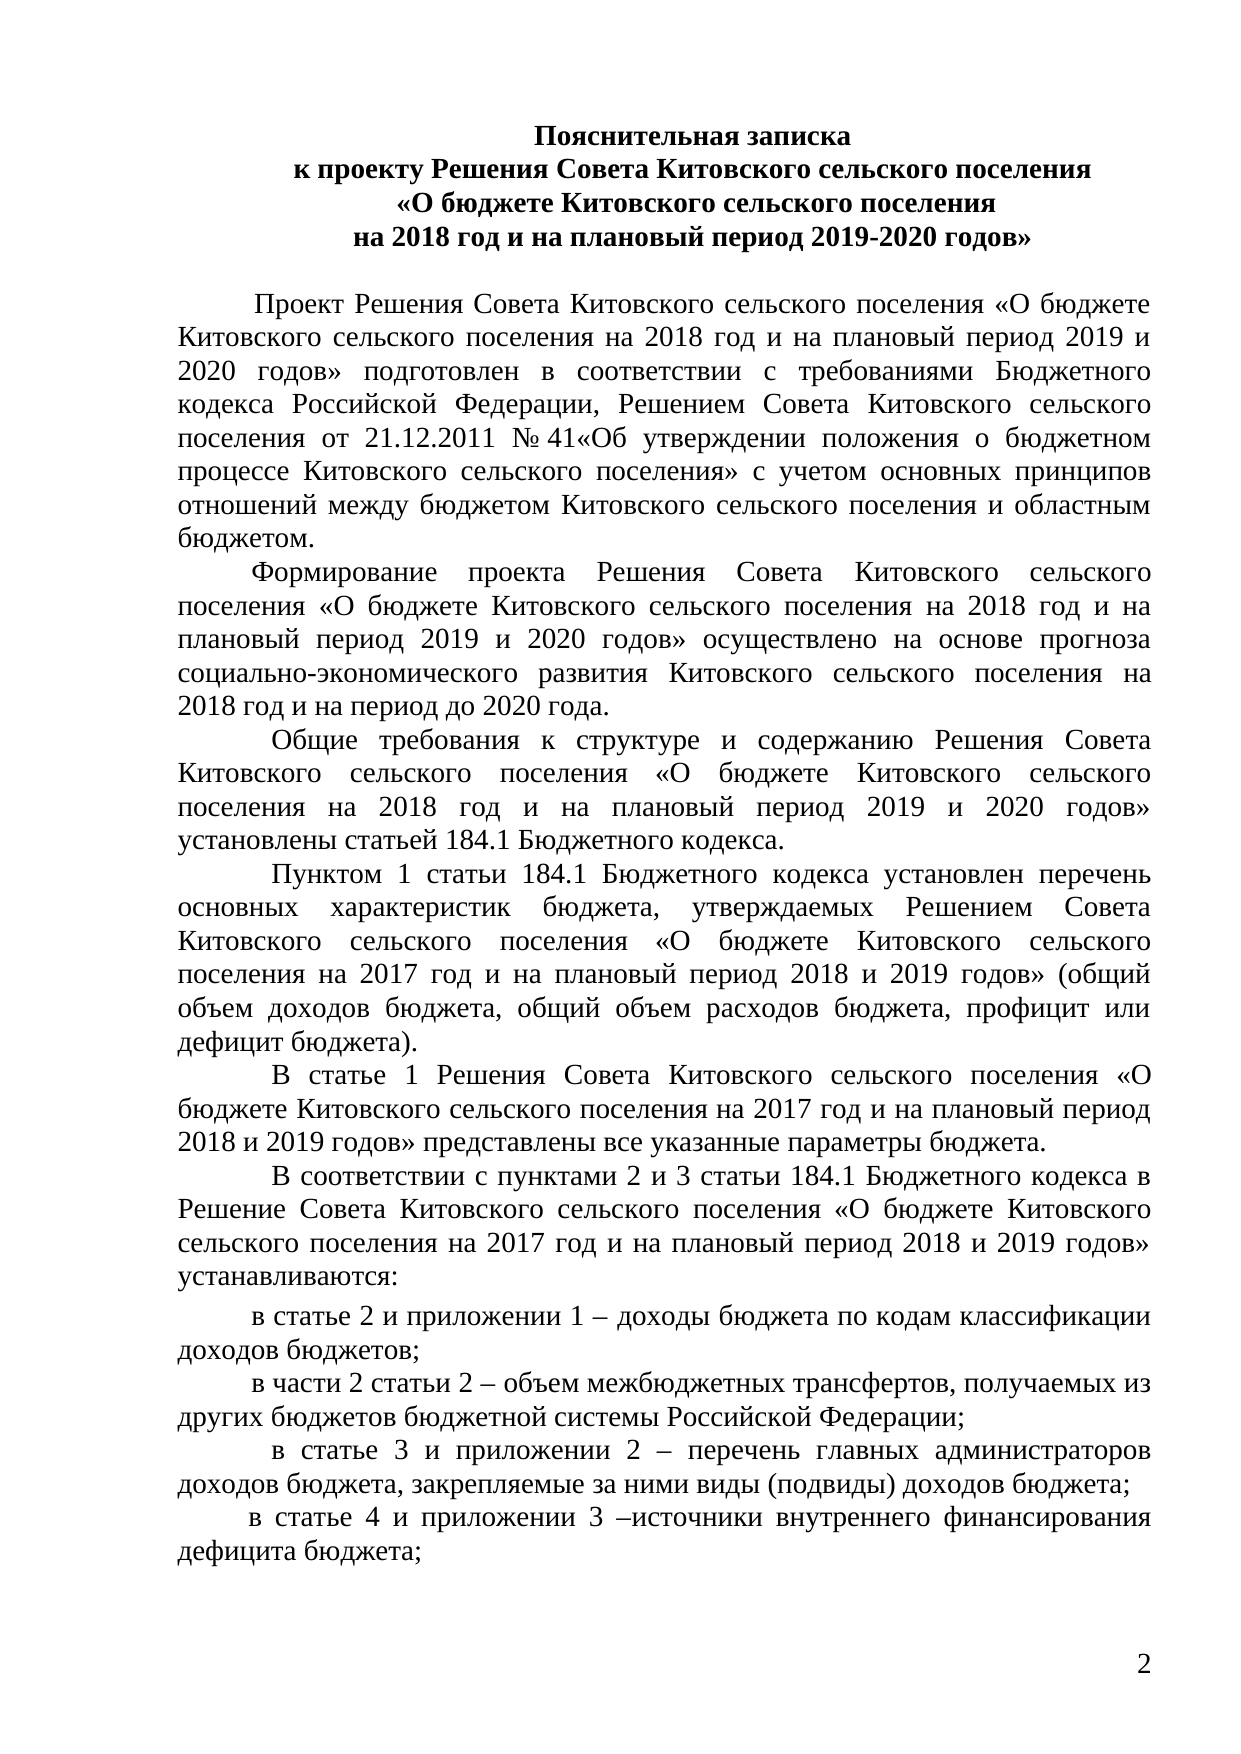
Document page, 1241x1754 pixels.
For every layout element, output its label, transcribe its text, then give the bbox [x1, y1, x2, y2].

text Пояснительная записка [177, 118, 1152, 152]
text в статье 3 и приложении 2 – перечень главных администраторов доходов бюджета, закрепляемые за ними виды (подвиды) доходов бюджета; [177, 1432, 1152, 1499]
text в статье 2 и приложении 1 – доходы бюджета по кодам классификации доходов бюджетов; [177, 1298, 1152, 1365]
text Пунктом 1 статьи 184.1 Бюджетного кодекса установлен перечень основных характеристик бюджета, утверждаемых Решением Совета Китовского сельского поселения «О бюджете Китовского сельского поселения на 2017 год и на плановый период 2018 и 2019 годов» (общий объем доходов бюджета, общий объем расходов бюджета, профицит или дефицит бюджета). [177, 856, 1152, 1057]
text Проект Решения Совета Китовского сельского поселения «О бюджете Китовского сельского поселения на 2018 год и на плановый период 2019 и 2020 годов» подготовлен в соответствии с требованиями Бюджетного кодекса Российской Федерации, Решением Совета Китовского сельского поселения от 21.12.2011 № 41«Об утверждении положения о бюджетном процессе Китовского сельского поселения» с учетом основных принципов отношений между бюджетом Китовского сельского поселения и областным бюджетом. [177, 286, 1152, 554]
text В статье 1 Решения Совета Китовского сельского поселения «О бюджете Китовского сельского поселения на 2017 год и на плановый период 2018 и 2019 годов» представлены все указанные параметры бюджета. [177, 1057, 1152, 1158]
text В соответствии с пунктами 2 и 3 статьи 184.1 Бюджетного кодекса в Решение Совета Китовского сельского поселения «О бюджете Китовского сельского поселения на 2017 год и на плановый период 2018 и 2019 годов» устанавливаются: [177, 1158, 1152, 1292]
text Общие требования к структуре и содержанию Решения Совета Китовского сельского поселения «О бюджете Китовского сельского поселения на 2018 год и на плановый период 2019 и 2020 годов» установлены статьей 184.1 Бюджетного кодекса. [177, 722, 1152, 856]
text в части 2 статьи 2 – объем межбюджетных трансфертов, получаемых из других бюджетов бюджетной системы Российской Федерации; [177, 1365, 1152, 1432]
text «О бюджете Китовского сельского поселения [177, 185, 1152, 219]
text в статье 4 и приложении 3 –источники внутреннего финансирования дефицита бюджета; [177, 1499, 1152, 1567]
text на 2018 год и на плановый период 2019-2020 годов» [177, 219, 1152, 252]
text к проекту Решения Совета Китовского сельского поселения [177, 152, 1152, 185]
text Формирование проекта Решения Совета Китовского сельского поселения «О бюджете Китовского сельского поселения на 2018 год и на плановый период 2019 и 2020 годов» осуществлено на основе прогноза социально-экономического развития Китовского сельского поселения на 2018 год и на период до 2020 года. [177, 554, 1152, 722]
